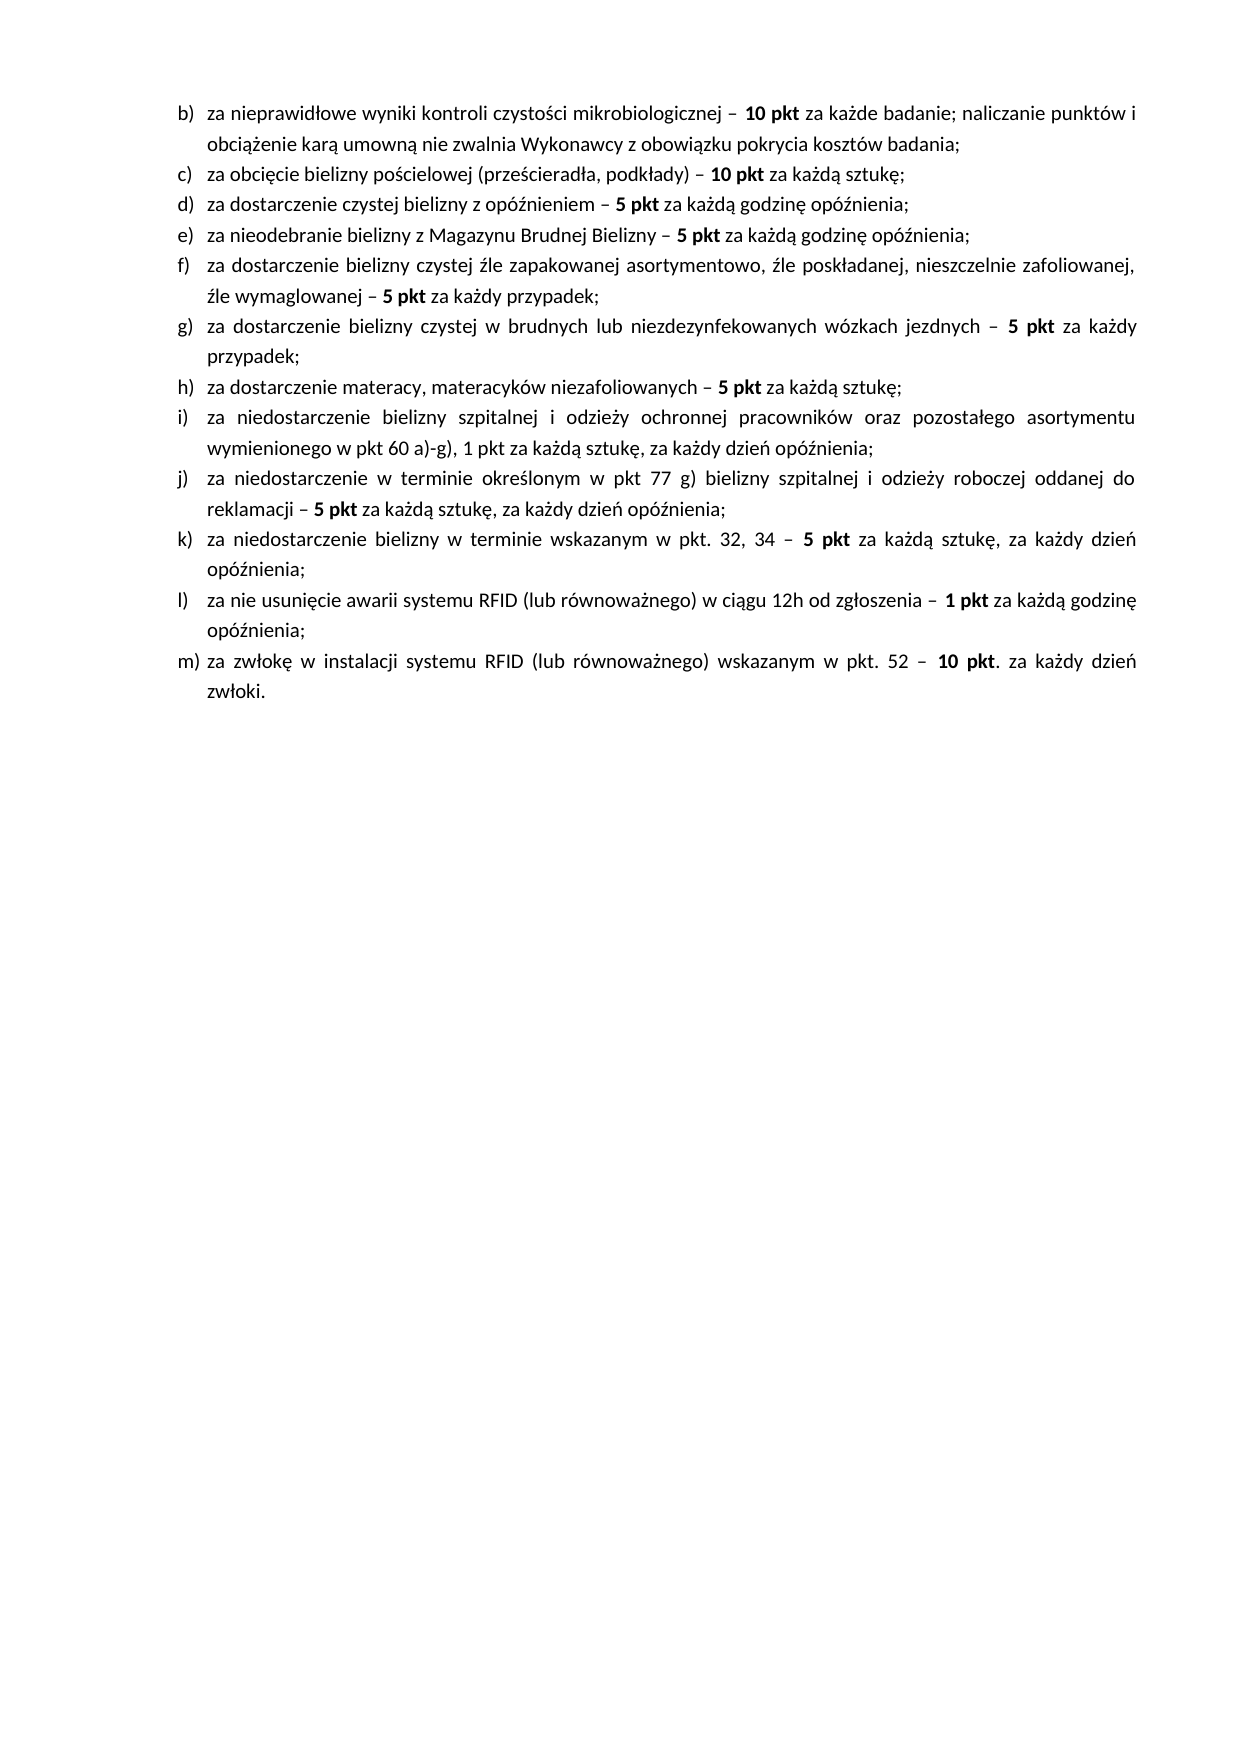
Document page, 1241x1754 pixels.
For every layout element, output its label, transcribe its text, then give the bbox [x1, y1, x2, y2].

list za nieprawidłowe wyniki kontroli czystości mikrobiologicznej – 10 pkt za każde badanie; naliczanie punktów i obciążenie karą umowną nie zwalnia Wykonawcy z obowiązku pokrycia kosztów badania; [177, 100, 1137, 156]
list za dostarczenie czystej bielizny z opóźnieniem – 5 pkt za każdą godzinę opóźnienia; [177, 192, 1137, 217]
list za nieodebranie bielizny z Magazynu Brudnej Bielizny – 5 pkt za każdą godzinę opóźnienia; [177, 222, 1137, 247]
list za obcięcie bielizny pościelowej (prześcieradła, podkłady) – 10 pkt za każdą sztukę; [177, 161, 1137, 187]
list za dostarczenie materacy, materacyków niezafoliowanych – 5 pkt za każdą sztukę; [177, 374, 1137, 399]
list za niedostarczenie w terminie określonym w pkt 77 g) bielizny szpitalnej i odzieży roboczej oddanej do reklamacji – 5 pkt za każdą sztukę, za każdy dzień opóźnienia; [177, 465, 1137, 521]
list za zwłokę w instalacji systemu RFID (lub równoważnego) wskazanym w pkt. 52 – 10 pkt. za każdy dzień zwłoki. [177, 648, 1137, 704]
list za dostarczenie bielizny czystej źle zapakowanej asortymentowo, źle poskładanej, nieszczelnie zafoliowanej, źle wymaglowanej – 5 pkt za każdy przypadek; [177, 252, 1137, 308]
list za niedostarczenie bielizny szpitalnej i odzieży ochronnej pracowników oraz pozostałego asortymentu wymienionego w pkt 60 a)-g), 1 pkt za każdą sztukę, za każdy dzień opóźnienia; [177, 404, 1137, 460]
list za niedostarczenie bielizny w terminie wskazanym w pkt. 32, 34 – 5 pkt za każdą sztukę, za każdy dzień opóźnienia; [177, 526, 1137, 582]
list za nie usunięcie awarii systemu RFID (lub równoważnego) w ciągu 12h od zgłoszenia – 1 pkt za każdą godzinę opóźnienia; [177, 587, 1137, 643]
list za dostarczenie bielizny czystej w brudnych lub niezdezynfekowanych wózkach jezdnych – 5 pkt za każdy przypadek; [177, 313, 1137, 369]
